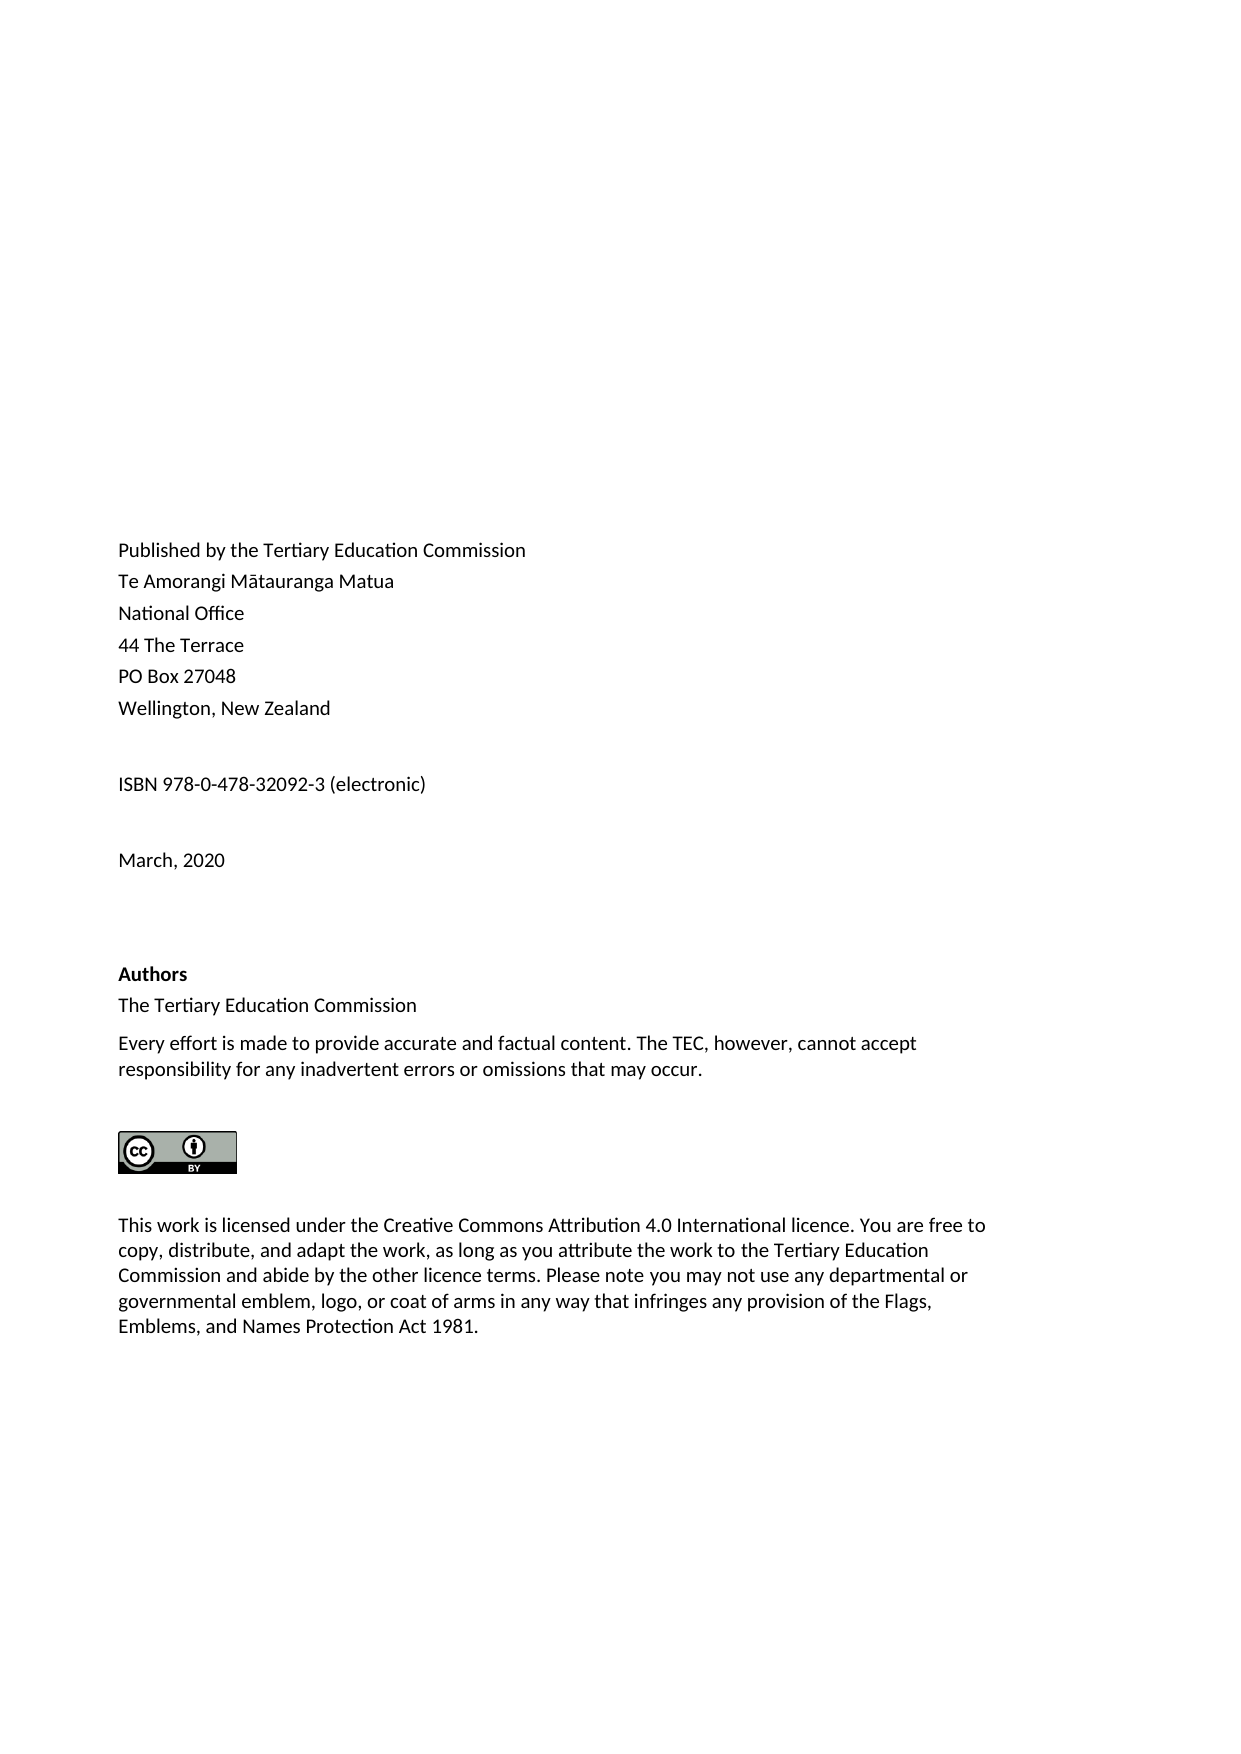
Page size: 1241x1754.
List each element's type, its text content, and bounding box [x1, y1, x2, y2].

text Wellington, New Zealand [118, 695, 1004, 721]
text Every effort is made to provide accurate and factual content. The TEC, however, cannot accept responsibility for any inadvertent errors or omissions that may occur. [118, 1030, 1004, 1081]
text March, 2020 [118, 847, 1004, 872]
text The Tertiary Education Commission [118, 992, 1004, 1018]
text 44 The Terrace [118, 632, 1004, 657]
text Published by the Tertiary Education Commission [118, 537, 1004, 562]
text This work is licensed under the Creative Commons Attribution 4.0 International licence. You are free to copy, distribute, and adapt the work, as long as you attribute the work to the Tertiary Education Commission and abide by the other licence terms. Please note you may not use any departmental or governmental emblem, logo, or coat of arms in any way that infringes any provision of the Flags, Emblems, and Names Protection Act 1981. [118, 1212, 1004, 1339]
text Te Amorangi Mātauranga Matua [118, 569, 1004, 594]
picture [118, 1131, 237, 1174]
text Authors [118, 961, 1004, 986]
text National Office [118, 600, 1004, 626]
text PO Box 27048 [118, 664, 1004, 689]
text ISBN 978-0-478-32092-3 (electronic) [118, 771, 1004, 797]
